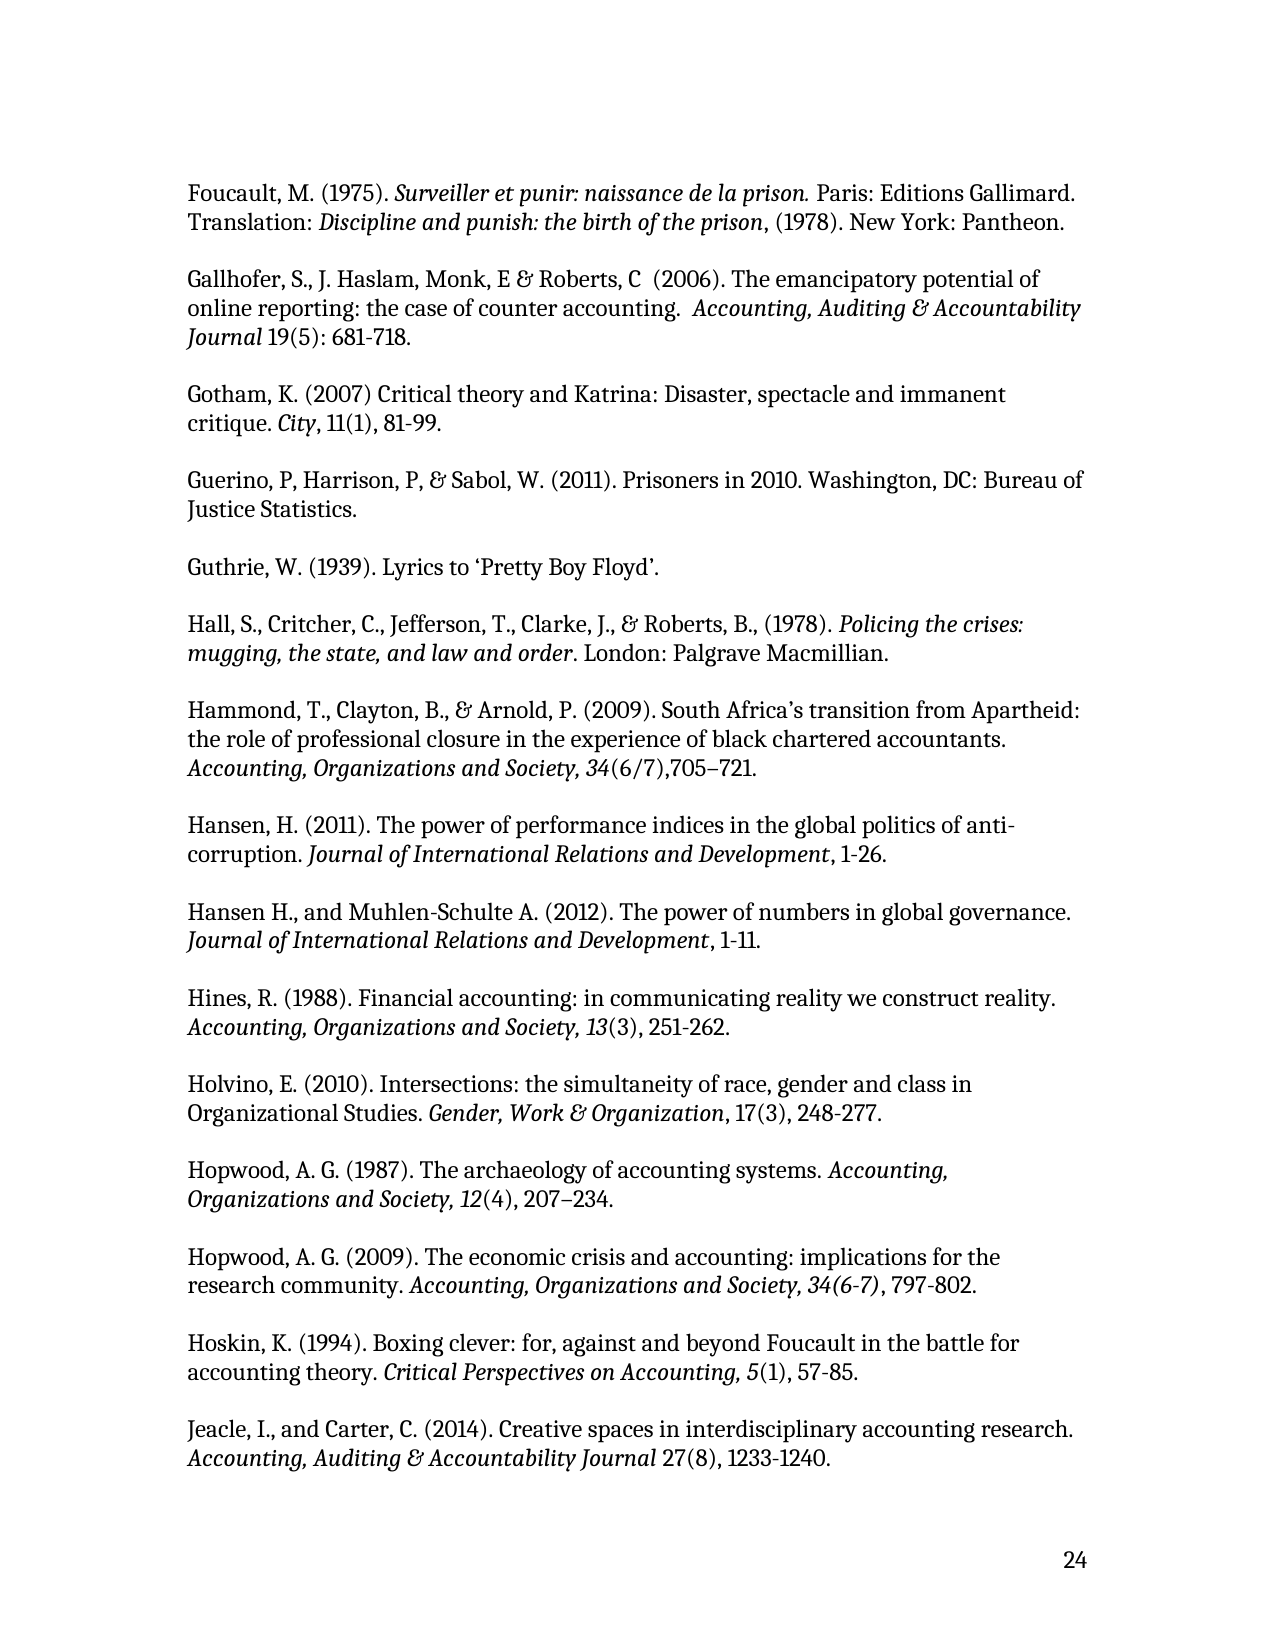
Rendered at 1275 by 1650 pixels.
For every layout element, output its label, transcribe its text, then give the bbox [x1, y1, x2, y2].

text Hansen, H. (2011). The power of performance indices in the global politics of anti-corruption. Journal of International Relations and Development, 1-26. [187, 811, 1087, 869]
text Hall, S., Critcher, C., Jefferson, T., Clarke, J., & Roberts, B., (1978). Policing the crises: mugging, the state, and law and order. London: Palgrave Macmillian. [187, 610, 1087, 667]
text Guerino, P, Harrison, P, & Sabol, W. (2011). Prisoners in 2010. Washington, DC: Bureau of Justice Statistics. [187, 466, 1087, 524]
text Jeacle, I., and Carter, C. (2014). Creative spaces in interdisciplinary accounting research. Accounting, Auditing & Accountability Journal 27(8), 1233-1240. [187, 1415, 1087, 1472]
text Hansen H., and Muhlen-Schulte A. (2012). The power of numbers in global governance. Journal of International Relations and Development, 1-11. [187, 897, 1087, 955]
text Gallhofer, S., J. Haslam, Monk, E & Roberts, C (2006). The emancipatory potential of online reporting: the case of counter accounting. Accounting, Auditing & Accountability Journal 19(5): 681-718. [187, 265, 1087, 351]
text Hopwood, A. G. (1987). The archaeology of accounting systems. Accounting, Organizations and Society, 12(4), 207–234. [187, 1156, 1087, 1214]
text Hopwood, A. G. (2009). The economic crisis and accounting: implications for the research community. Accounting, Organizations and Society, 34(6-7), 797-802. [187, 1242, 1087, 1300]
text Hoskin, K. (1994). Boxing clever: for, against and beyond Foucault in the battle for accounting theory. Critical Perspectives on Accounting, 5(1), 57-85. [187, 1329, 1087, 1386]
text Hines, R. (1988). Financial accounting: in communicating reality we construct reality. Accounting, Organizations and Society, 13(3), 251-262. [187, 984, 1087, 1041]
text Gotham, K. (2007) Critical theory and Katrina: Disaster, spectacle and immanent critique. City, 11(1), 81-99. [187, 380, 1087, 437]
text Foucault, M. (1975). Surveiller et punir: naissance de la prison. Paris: Editions Gallimard. Translation: Discipline and punish: the birth of the prison, (1978). New York: Pantheon. [187, 179, 1087, 236]
text Guthrie, W. (1939). Lyrics to ‘Pretty Boy Floyd’. [187, 552, 1087, 581]
text Hammond, T., Clayton, B., & Arnold, P. (2009). South Africa’s transition from Apartheid: the role of professional closure in the experience of black chartered accountants. Accounting, Organizations and Society, 34(6/7),705–721. [187, 696, 1087, 782]
text Holvino, E. (2010). Intersections: the simultaneity of race, gender and class in Organizational Studies. Gender, Work & Organization, 17(3), 248-277. [187, 1070, 1087, 1127]
